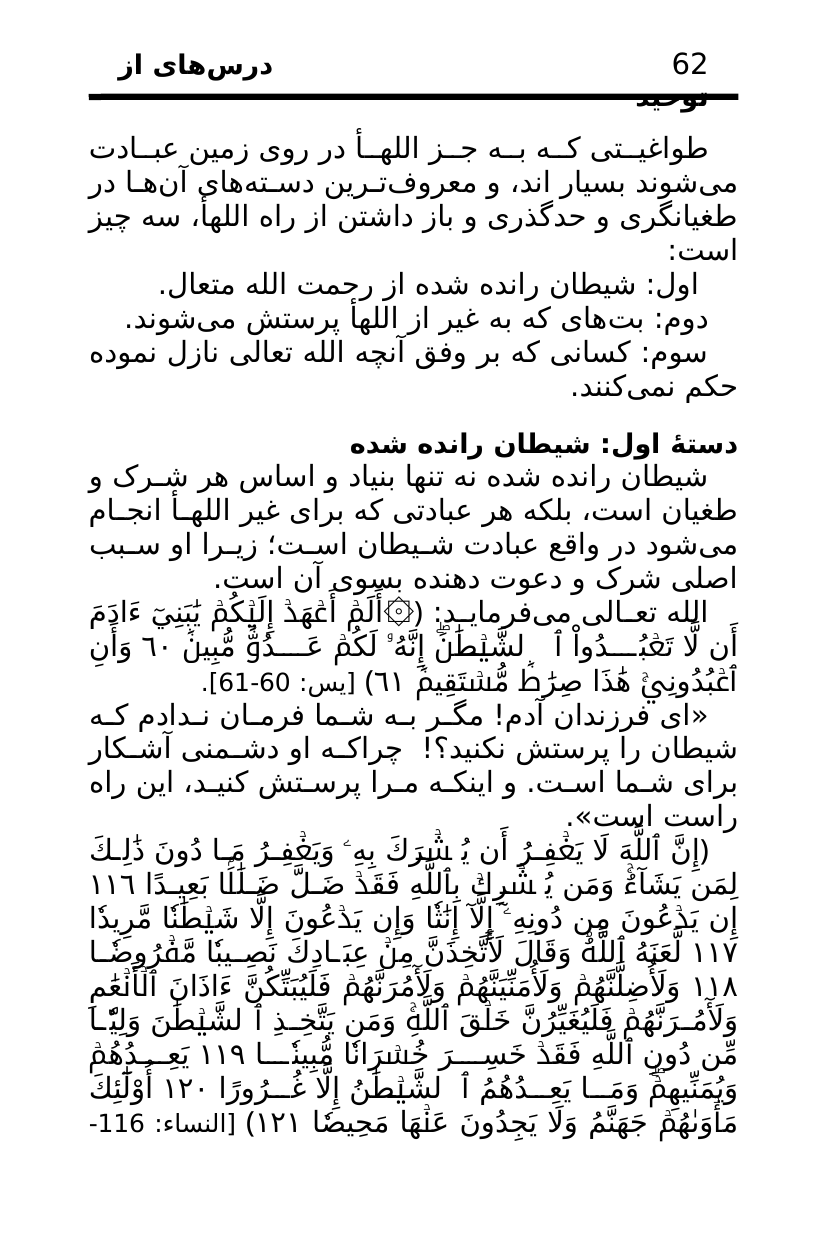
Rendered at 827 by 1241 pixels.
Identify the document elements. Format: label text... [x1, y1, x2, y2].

text دستۀ اول: شیطان رانده شده [89, 428, 738, 460]
text اول: شیطان رانده شده از رحمت الله متعال. [89, 267, 738, 301]
text شیطان رانده شده نه تنها بنیاد و اساس هر شرک و طغیان است، بلکه هر عبادتی که برای غیر اللهأ انجام می‌شود در واقع عبادت شیطان است؛ زیرا او سبب اصلی شرک و دعوت دهنده بسوی آن است. [89, 460, 738, 596]
text «ای فرزندان آدم! مگر به شما فرمان ندادم که شیطان را پرستش نکنید؟! چراکه او دشمنی آشکار برای شما است. و اینکه مرا پرستش کنید، این راه راست است». [89, 698, 738, 834]
text سوم: کسانی که بر وفق آنچه الله تعالی نازل نموده حکم نمی‌کنند. [89, 335, 738, 403]
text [89, 834, 738, 1139]
text دوم: بت‌های که به غیر از اللهأ پرستش می‌شوند. [89, 301, 738, 335]
text طواغیتی که به جز اللهأ در روی زمین عبادت می‌شوند بسیار اند، و معروف‌ترین دسته‌های آن‌ها در طغیانگری و حدگذری و باز داشتن از راه اللهأ، سه چیز است: [89, 132, 738, 267]
text الله تعالی می‌فرماید: ﴿۞أَلَمۡ أَعۡهَدۡ إِلَيۡكُمۡ يَٰبَنِيٓ ءَادَمَ أَن لَّا تَعۡبُدُواْ ٱلشَّيۡطَٰنَۖ إِنَّهُۥ لَكُمۡ عَدُوّٞ مُّبِينٞ ٦٠ وَأَنِ ٱعۡبُدُونِيۚ هَٰذَا صِرَٰطٞ مُّسۡتَقِيمٞ ٦١﴾ [یس: 60-61]. [89, 596, 738, 698]
